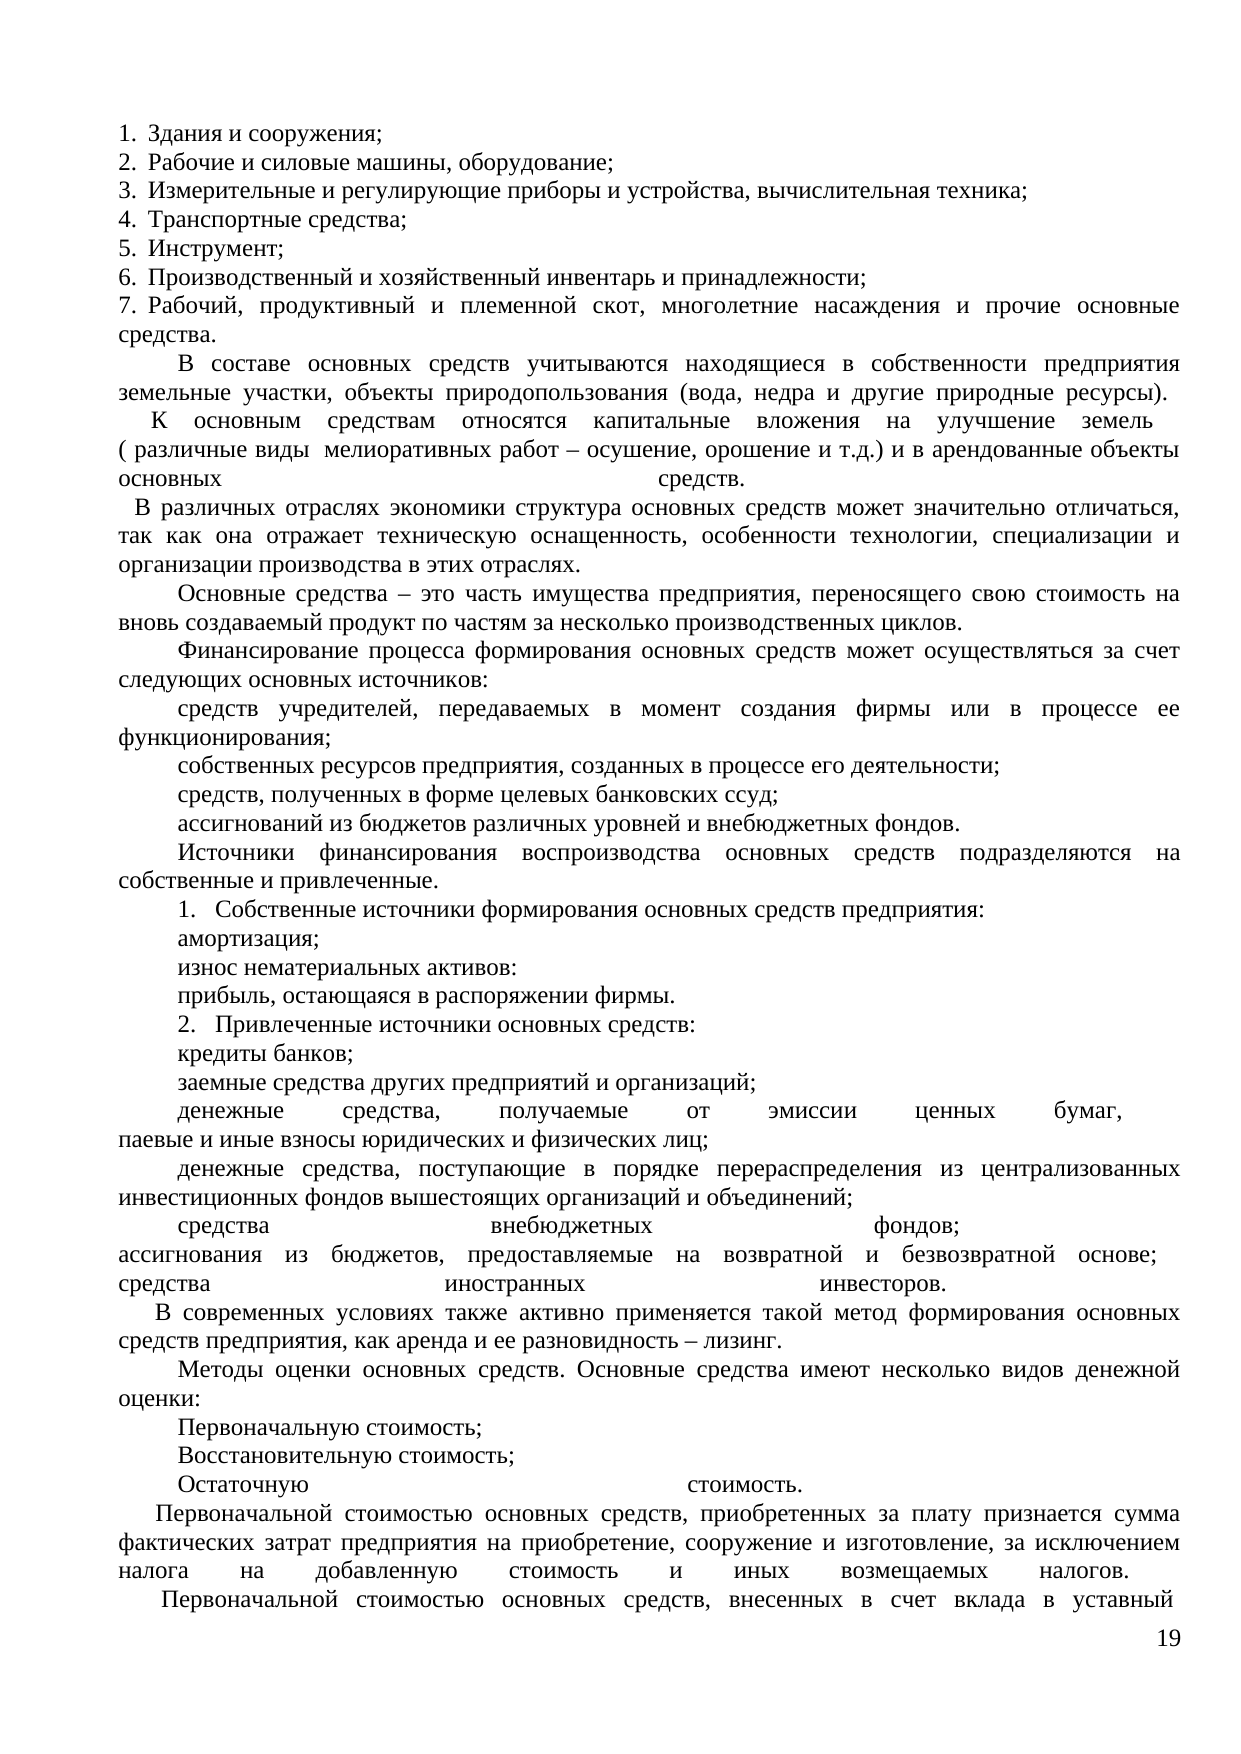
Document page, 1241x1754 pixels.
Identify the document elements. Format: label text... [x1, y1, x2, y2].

text В составе основных средств учитываются находящиеся в собственности предприятия земельные участки, объекты природопользования (вода, недра и другие природные ресурсы). К основным средствам относятся капитальные вложения на улучшение земель ( различные виды мелиоративных работ – осушение, орошение и т.д.) и в арендованные объекты основных средств. В различных отраслях экономики структура основных средств может значительно отличаться, так как она отражает техническую оснащенность, особенности технологии, специализации и организации производства в этих отраслях. [118, 348, 1181, 578]
text денежные средства, получаемые от эмиссии ценных бумаг, паевые и иные взносы юридических и физических лиц; [118, 1096, 1181, 1153]
list Собственные источники формирования основных средств предприятия: [177, 894, 1181, 923]
list Привлеченные источники основных средств: [177, 1009, 1181, 1038]
list Рабочий, продуктивный и племенной скот, многолетние насаждения и прочие основные средства. [118, 291, 1181, 348]
text средств, полученных в форме целевых банковских ссуд; [118, 779, 1181, 808]
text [118, 1469, 1181, 1613]
text Методы оценки основных средств. Основные средства имеют несколько видов денежной оценки: [118, 1354, 1181, 1412]
text прибыль, остающаяся в распоряжении фирмы. [118, 981, 1181, 1009]
text амортизация; [118, 923, 1181, 952]
list Измерительные и регулирующие приборы и устройства, вычислительная техника; [118, 176, 1181, 204]
text Финансирование процесса формирования основных средств может осуществляться за счет следующих основных источников: [118, 636, 1181, 693]
list Здания и сооружения; [118, 118, 1181, 147]
list Инструмент; [118, 233, 1181, 262]
text Первоначальную стоимость; [118, 1412, 1181, 1441]
text кредиты банков; [118, 1038, 1181, 1067]
text Восстановительную стоимость; [118, 1441, 1181, 1469]
text Источники финансирования воспроизводства основных средств подразделяются на собственные и привлеченные. [118, 837, 1181, 894]
text собственных ресурсов предприятия, созданных в процессе его деятельности; [118, 751, 1181, 779]
text ассигнований из бюджетов различных уровней и внебюджетных фондов. [118, 808, 1181, 837]
list Транспортные средства; [118, 204, 1181, 233]
text средств учредителей, передаваемых в момент создания фирмы или в процессе ее функционирования; [118, 693, 1181, 751]
text заемные средства других предприятий и организаций; [118, 1067, 1181, 1096]
text Основные средства – это часть имущества предприятия, переносящего свою стоимость на вновь создаваемый продукт по частям за несколько производственных циклов. [118, 578, 1181, 636]
list Рабочие и силовые машины, оборудование; [118, 147, 1181, 176]
text средства внебюджетных фондов; ассигнования из бюджетов, предоставляемые на возвратной и безвозвратной основе; средства иностранных инвесторов. В современных условиях также активно применяется такой метод формирования основных средств предприятия, как аренда и ее разновидность – лизинг. [118, 1211, 1181, 1354]
text износ нематериальных активов: [118, 952, 1181, 981]
text денежные средства, поступающие в порядке перераспределения из централизованных инвестиционных фондов вышестоящих организаций и объединений; [118, 1153, 1181, 1211]
list Производственный и хозяйственный инвентарь и принадлежности; [118, 262, 1181, 291]
